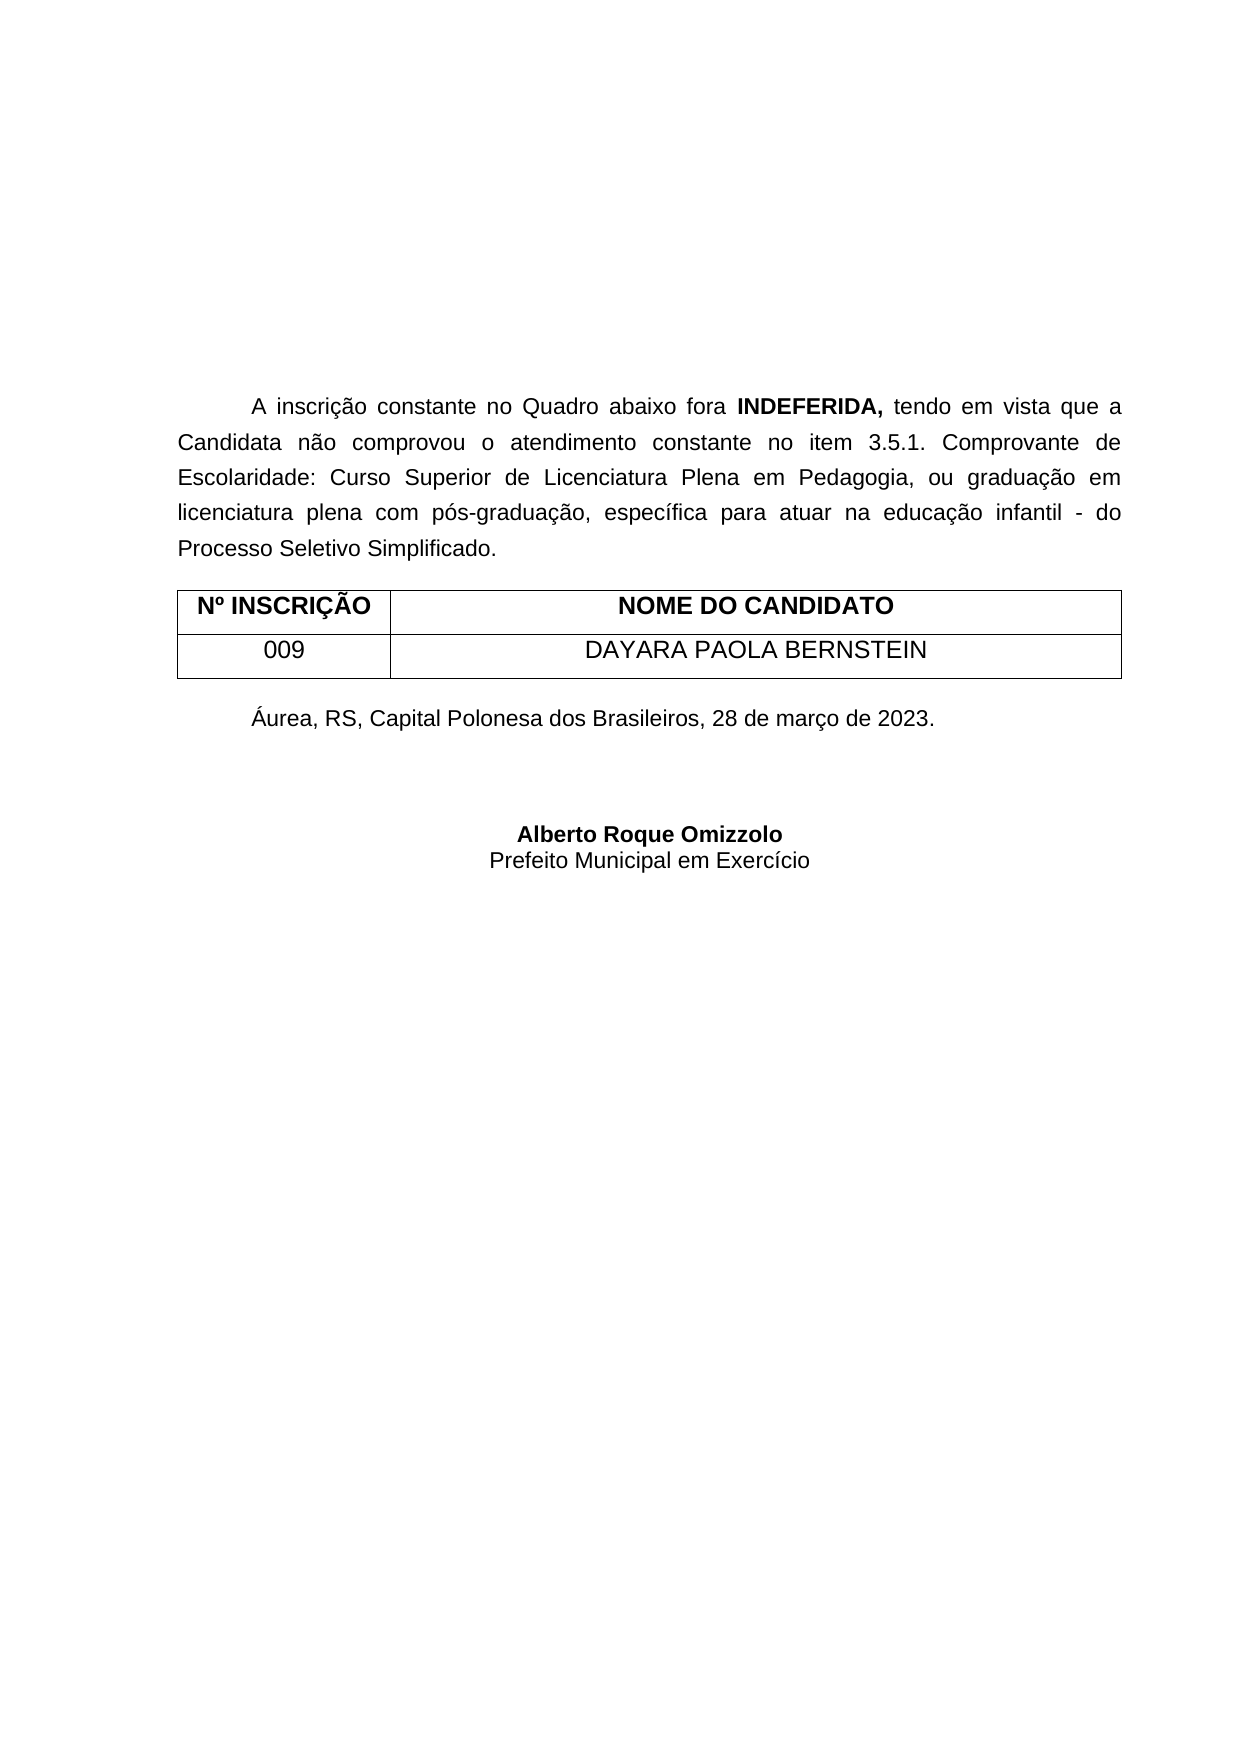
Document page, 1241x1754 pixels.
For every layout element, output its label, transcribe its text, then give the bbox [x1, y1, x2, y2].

table_cell 009 [178, 635, 390, 678]
table_cell DAYARA PAOLA BERNSTEIN [391, 635, 1121, 678]
table_header Nº INSCRIÇÃO [178, 591, 390, 634]
text A inscrição constante no Quadro abaixo fora INDEFERIDA, tendo em vista que a Candidata não comprovou o atendimento constante no item 3.5.1. Comprovante de Escolaridade: Curso Superior de Licenciatura Plena em Pedagogia, ou graduação em licenciatura plena com pós-graduação, específica para atuar na educação infantil - do Processo Seletivo Simplificado. [177, 384, 1122, 561]
text Alberto Roque Omizzolo [177, 821, 1122, 847]
text Prefeito Municipal em Exercício [177, 847, 1122, 873]
table_header NOME DO CANDIDATO [391, 591, 1121, 634]
text Áurea, RS, Capital Polonesa dos Brasileiros, 28 de março de 2023. [177, 705, 1122, 732]
